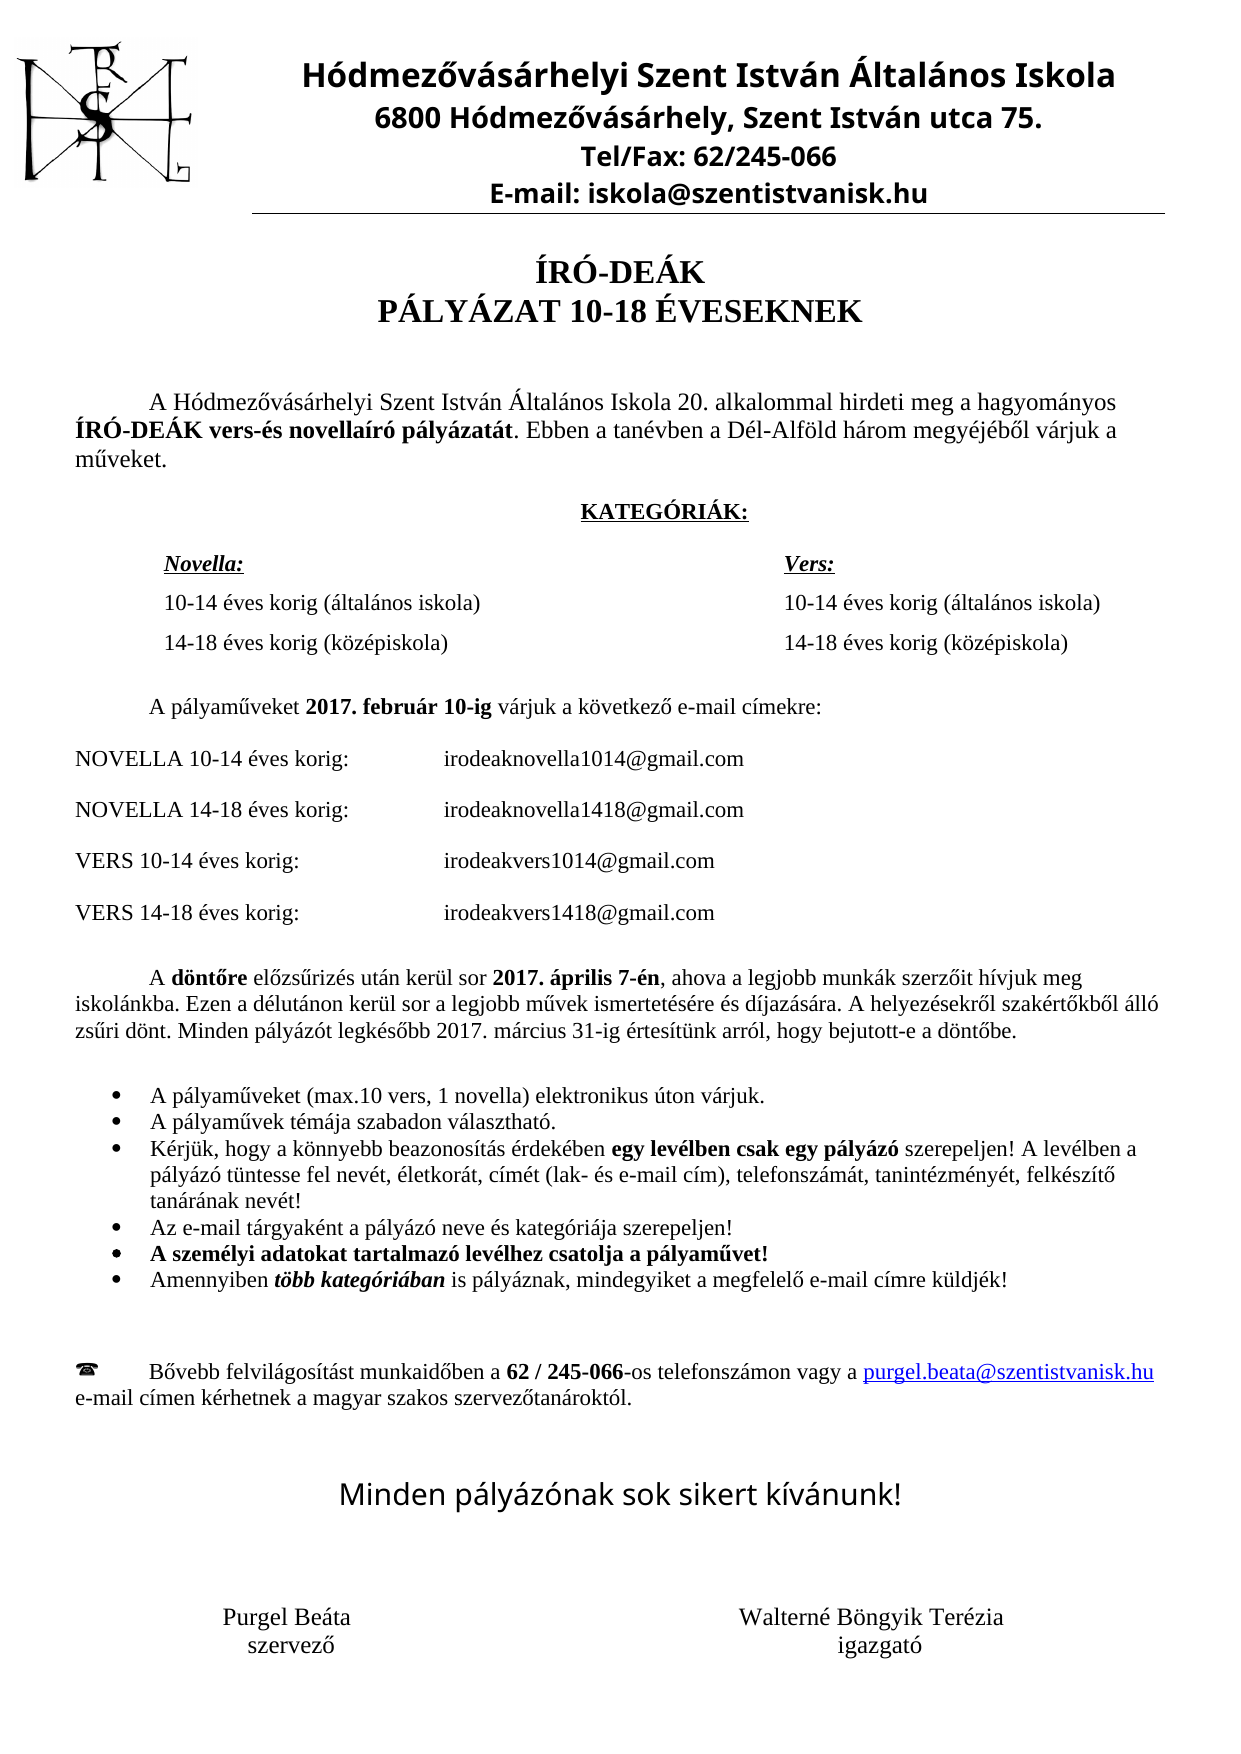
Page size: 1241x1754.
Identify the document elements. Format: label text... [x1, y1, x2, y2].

list A pályaműveket (max.10 vers, 1 novella) elektronikus úton várjuk. [112, 1082, 1165, 1108]
list Kérjük, hogy a könnyebb beazonosítás érdekében egy levélben csak egy pályázó szerepeljen! A levélben a pályázó tüntesse fel nevét, életkorát, címét (lak- és e-mail cím), telefonszámát, tanintézményét, felkészítő tanárának nevét! [112, 1135, 1165, 1214]
text A döntőre előzsűrizés után kerül sor 2017. április 7-én, ahova a legjobb munkák szerzőit hívjuk meg iskolánkba. Ezen a délutánon kerül sor a legjobb művek ismertetésére és díjazására. A helyezésekről szakértőkből álló zsűri dönt. Minden pályázót legkésőbb 2017. március 31-ig értesítünk arról, hogy bejutott-e a döntőbe. [75, 964, 1165, 1043]
list Amennyiben több kategóriában is pályáznak, mindegyiket a megfelelő e-mail címre küldjék! [112, 1266, 1165, 1293]
list A személyi adatokat tartalmazó levélhez csatolja a pályaművet! [112, 1240, 1165, 1266]
text szervező igazgató [222, 1631, 1165, 1659]
list Az e-mail tárgyaként a pályázó neve és kategóriája szerepeljen! [112, 1214, 1165, 1240]
text PÁLYÁZAT 10-18 ÉVESEKNEK [75, 291, 1165, 329]
text Novella: Vers: 10-14 éves korig (általános iskola) 10-14 éves korig (általános iskola) 14-18 éves korig (középiskola) 14-18 éves korig (középiskola) [164, 550, 1165, 655]
text A pályaműveket 2017. február 10-ig várjuk a következő e-mail címekre: [75, 693, 1165, 720]
text VERS 14-18 éves korig: irodeakvers1418@gmail.com [75, 899, 1165, 925]
text Minden pályázónak sok sikert kívánunk! [75, 1473, 1165, 1514]
text Bővebb felvilágosítást munkaidőben a 62 / 245-066-os telefonszámon vagy a purgel.beata@szentistvanisk.hu e-mail címen kérhetnek a magyar szakos szervezőtanároktól. [75, 1358, 1165, 1411]
text ÍRÓ-DEÁK [75, 253, 1165, 291]
text NOVELLA 10-14 éves korig: irodeaknovella1014@gmail.com [75, 745, 1165, 771]
text NOVELLA 14-18 éves korig: irodeaknovella1418@gmail.com [75, 796, 1165, 822]
text A Hódmezővásárhelyi Szent István Általános Iskola 20. alkalommal hirdeti meg a hagyományos ÍRÓ-DEÁK vers-és novellaíró pályázatát. Ebben a tanévben a Dél-Alföld három megyéjéből várjuk a műveket. [75, 387, 1165, 473]
text Purgel Beáta Walterné Böngyik Terézia [149, 1602, 1165, 1631]
text VERS 10-14 éves korig: irodeakvers1014@gmail.com [75, 847, 1165, 874]
text KATEGÓRIÁK: [164, 498, 1165, 524]
list A pályaművek témája szabadon választható. [112, 1108, 1165, 1135]
